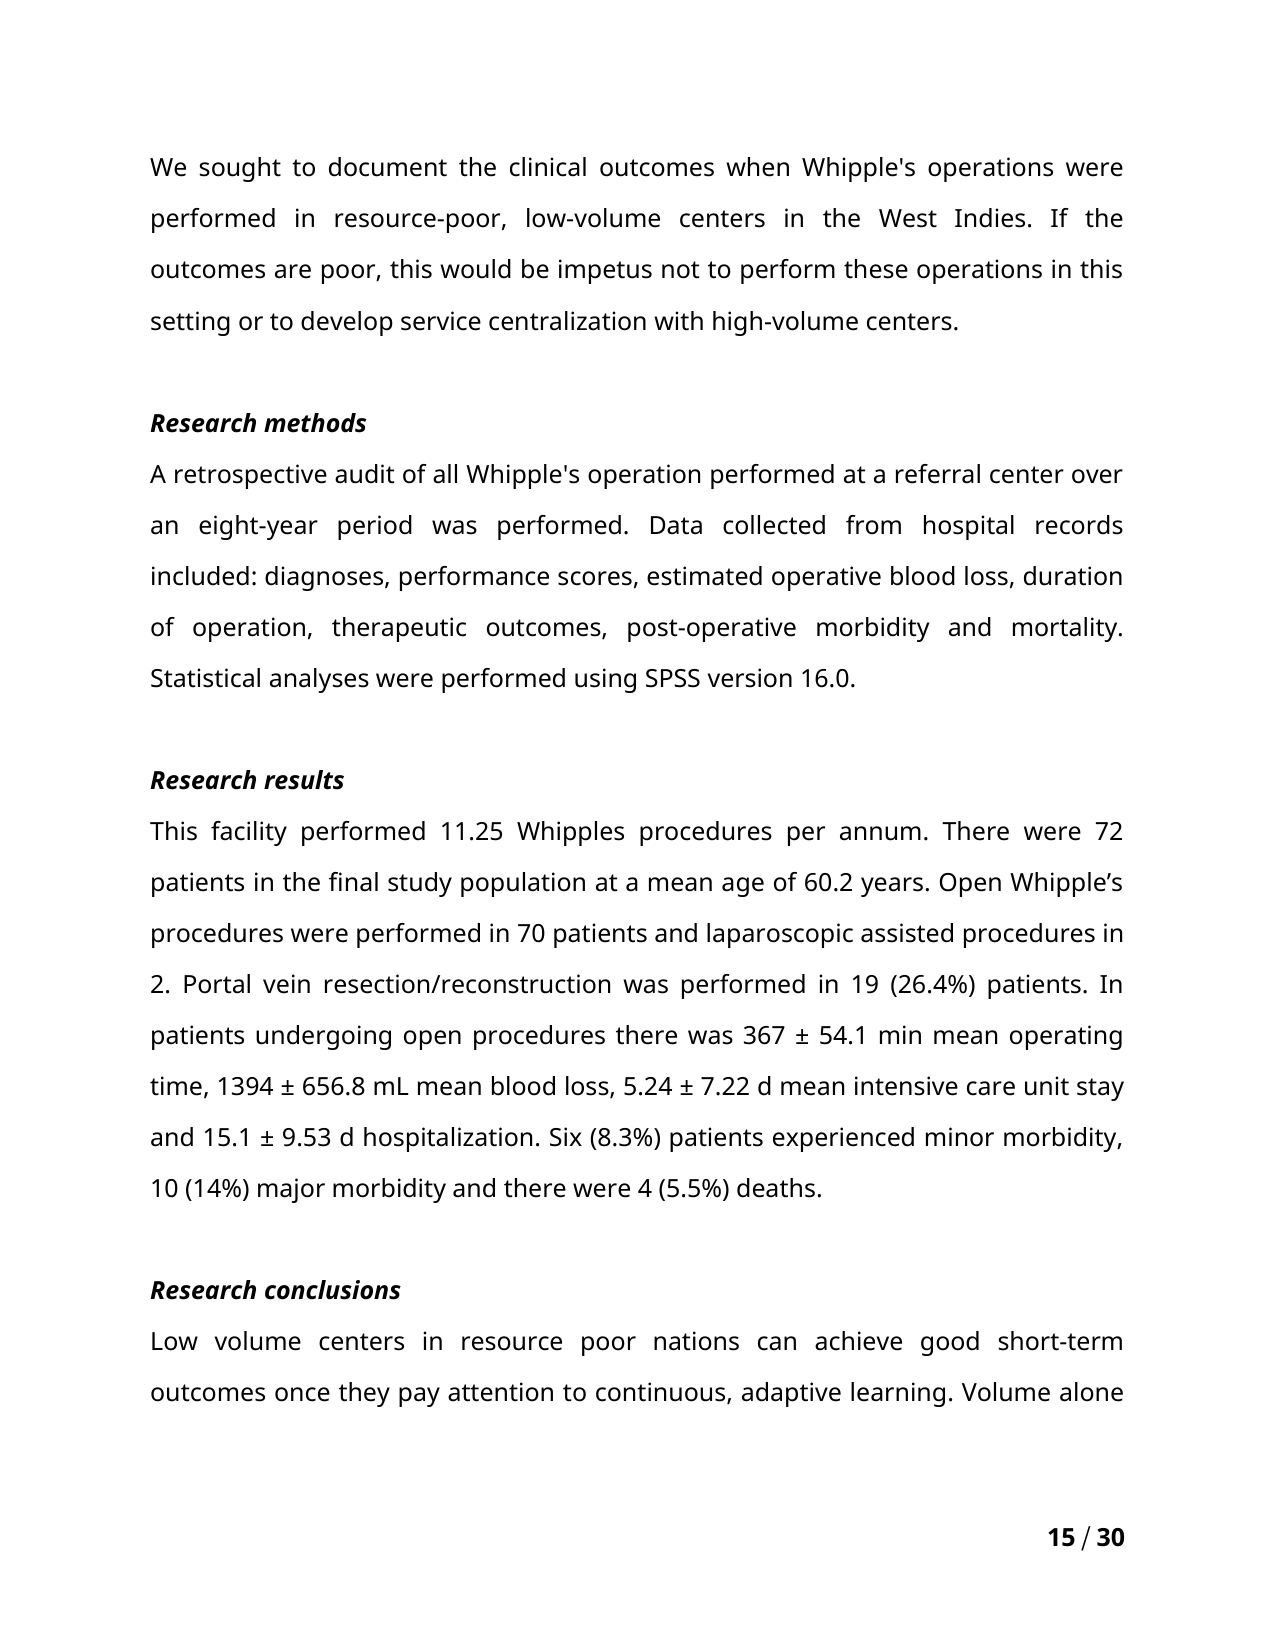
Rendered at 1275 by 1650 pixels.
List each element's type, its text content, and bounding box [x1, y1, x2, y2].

text This facility performed 11.25 Whipples procedures per annum. There were 72 patients in the final study population at a mean age of 60.2 years. Open Whipple’s procedures were performed in 70 patients and laparoscopic assisted procedures in 2. Portal vein resection/reconstruction was performed in 19 (26.4%) patients. In patients undergoing open procedures there was 367 ± 54.1 min mean operating time, 1394 ± 656.8 mL mean blood loss, 5.24 ± 7.22 d mean intensive care unit stay and 15.1 ± 9.53 d hospitalization. Six (8.3%) patients experienced minor morbidity, 10 (14%) major morbidity and there were 4 (5.5%) deaths. [150, 813, 1125, 1205]
text A retrospective audit of all Whipple's operation performed at a referral center over an eight-year period was performed. Data collected from hospital records included: diagnoses, performance scores, estimated operative blood loss, duration of operation, therapeutic outcomes, post-operative morbidity and mortality. Statistical analyses were performed using SPSS version 16.0. [150, 456, 1125, 694]
text Research conclusions [150, 1273, 1125, 1307]
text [150, 1324, 1125, 1409]
text Research methods [150, 405, 1125, 439]
text We sought to document the clinical outcomes when Whipple's operations were performed in resource-poor, low-volume centers in the West Indies. If the outcomes are poor, this would be impetus not to perform these operations in this setting or to develop service centralization with high-volume centers. [150, 150, 1125, 337]
text Research results [150, 762, 1125, 797]
